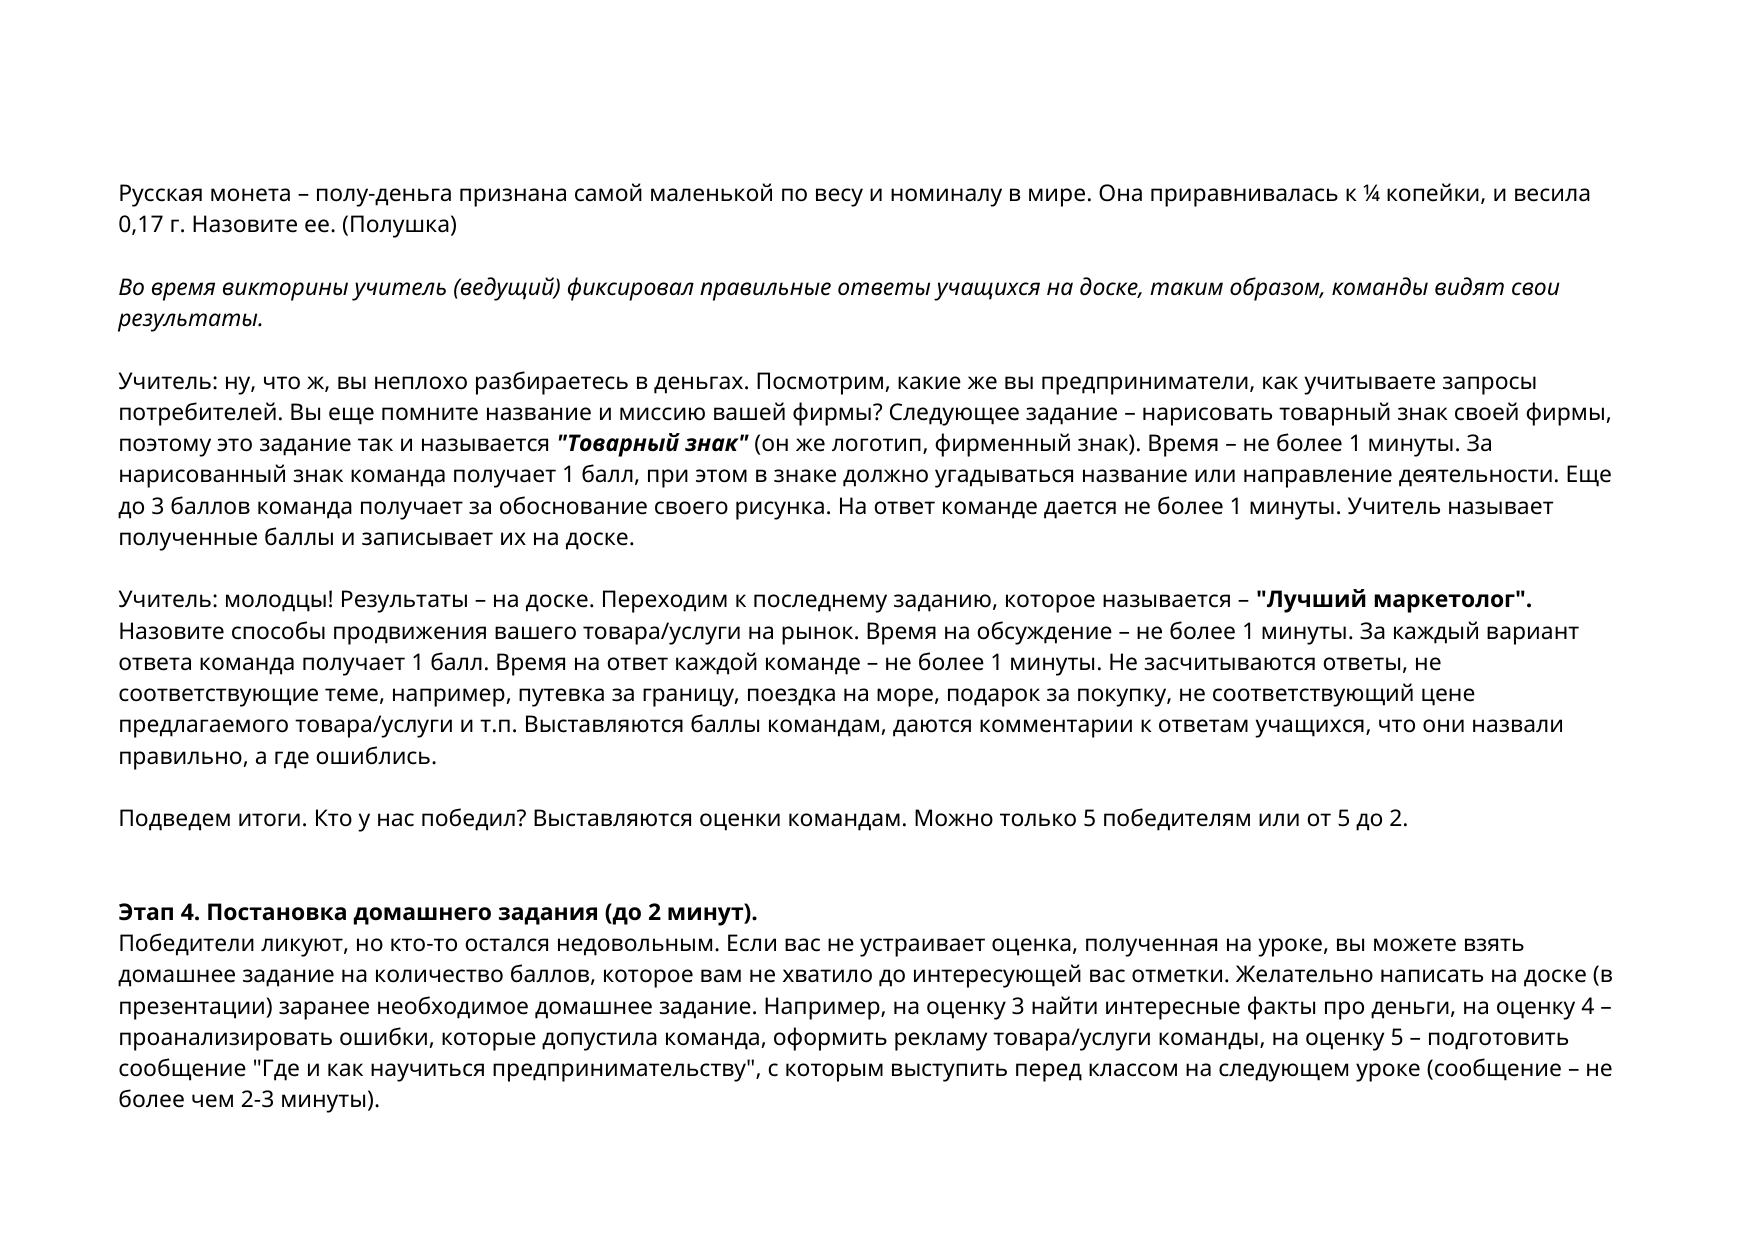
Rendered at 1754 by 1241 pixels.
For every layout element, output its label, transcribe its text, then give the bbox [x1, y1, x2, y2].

text Победители ликуют, но кто-то остался недовольным. Если вас не устраивает оценка, полученная на уроке, вы можете взять домашнее задание на количество баллов, которое вам не хватило до интересующей вас отметки. Желательно написать на доске (в презентации) заранее необходимое домашнее задание. Например, на оценку 3 найти интересные факты про деньги, на оценку 4 – проанализировать ошибки, которые допустила команда, оформить рекламу товара/услуги команды, на оценку 5 – подготовить сообщение "Где и как научиться предпринимательству", с которым выступить перед классом на следующем уроке (сообщение – не более чем 2-3 минуты). [118, 927, 1636, 1115]
text Подведем итоги. Кто у нас победил? Выставляются оценки командам. Можно только 5 победителям или от 5 до 2. [118, 802, 1636, 833]
text Русская монета – полу-деньга признана самой маленькой по весу и номиналу в мире. Она приравнивалась к ¼ копейки, и весила 0,17 г. Назовите ее. (Полушка) [118, 177, 1636, 240]
text Этап 4. Постановка домашнего задания (до 2 минут). [118, 896, 1636, 927]
text Во время викторины учитель (ведущий) фиксировал правильные ответы учащихся на доске, таким образом, команды видят свои результаты. [118, 271, 1636, 333]
text Учитель: ну, что ж, вы неплохо разбираетесь в деньгах. Посмотрим, какие же вы предприниматели, как учитываете запросы потребителей. Вы еще помните название и миссию вашей фирмы? Следующее задание – нарисовать товарный знак своей фирмы, поэтому это задание так и называется "Товарный знак" (он же логотип, фирменный знак). Время – не более 1 минуты. За нарисованный знак команда получает 1 балл, при этом в знаке должно угадываться название или направление деятельности. Еще до 3 баллов команда получает за обоснование своего рисунка. На ответ команде дается не более 1 минуты. Учитель называет полученные баллы и записывает их на доске. [118, 365, 1636, 552]
text Учитель: молодцы! Результаты – на доске. Переходим к последнему заданию, которое называется – "Лучший маркетолог". Назовите способы продвижения вашего товара/услуги на рынок. Время на обсуждение – не более 1 минуты. За каждый вариант ответа команда получает 1 балл. Время на ответ каждой команде – не более 1 минуты. Не засчитываются ответы, не соответствующие теме, например, путевка за границу, поездка на море, подарок за покупку, не соответствующий цене предлагаемого товара/услуги и т.п. Выставляются баллы командам, даются комментарии к ответам учащихся, что они назвали правильно, а где ошиблись. [118, 583, 1636, 771]
